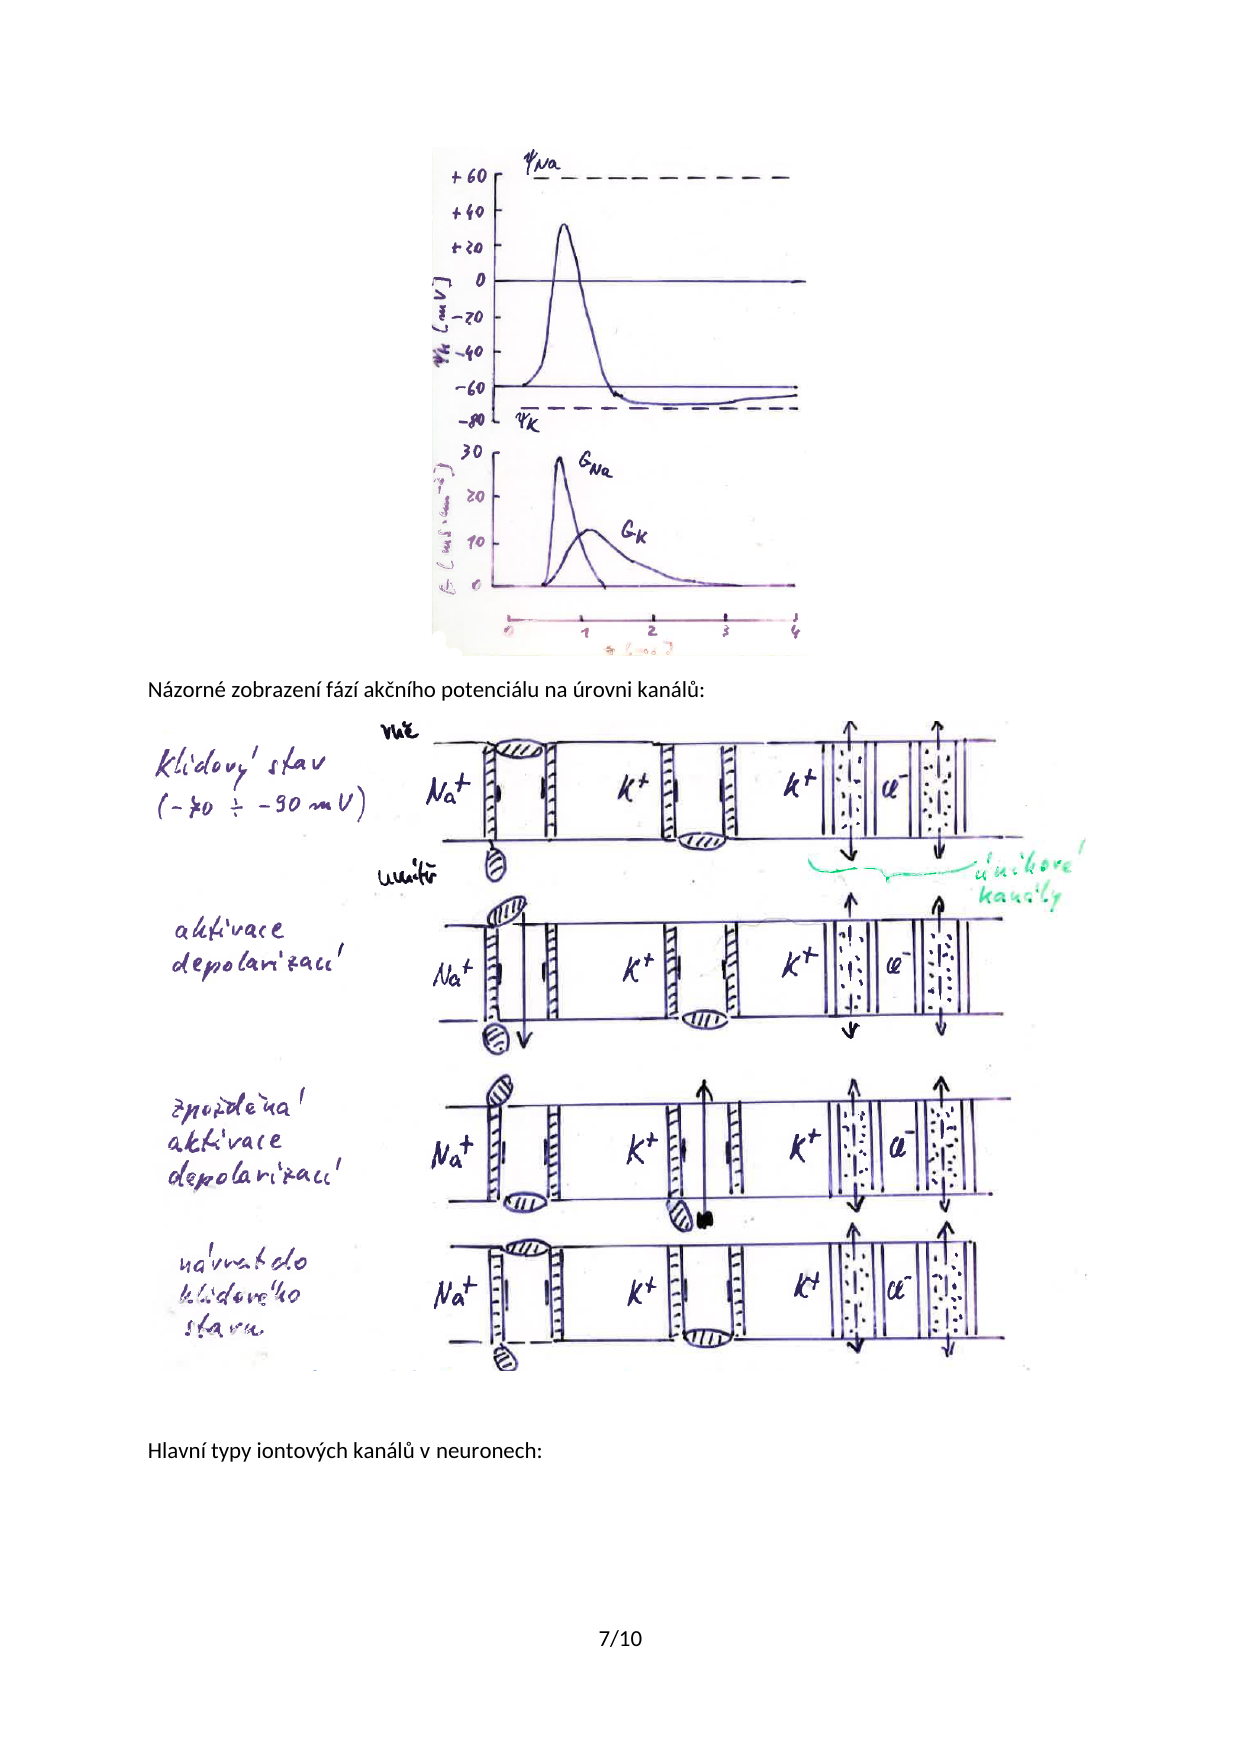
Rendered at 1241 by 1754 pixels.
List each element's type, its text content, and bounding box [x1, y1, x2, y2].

text Názorné zobrazení fází akčního potenciálu na úrovni kanálů: [148, 675, 1093, 703]
text Hlavní typy iontových kanálů v neuronech: [148, 1436, 1093, 1464]
picture [152, 721, 1089, 1371]
picture [431, 147, 809, 656]
